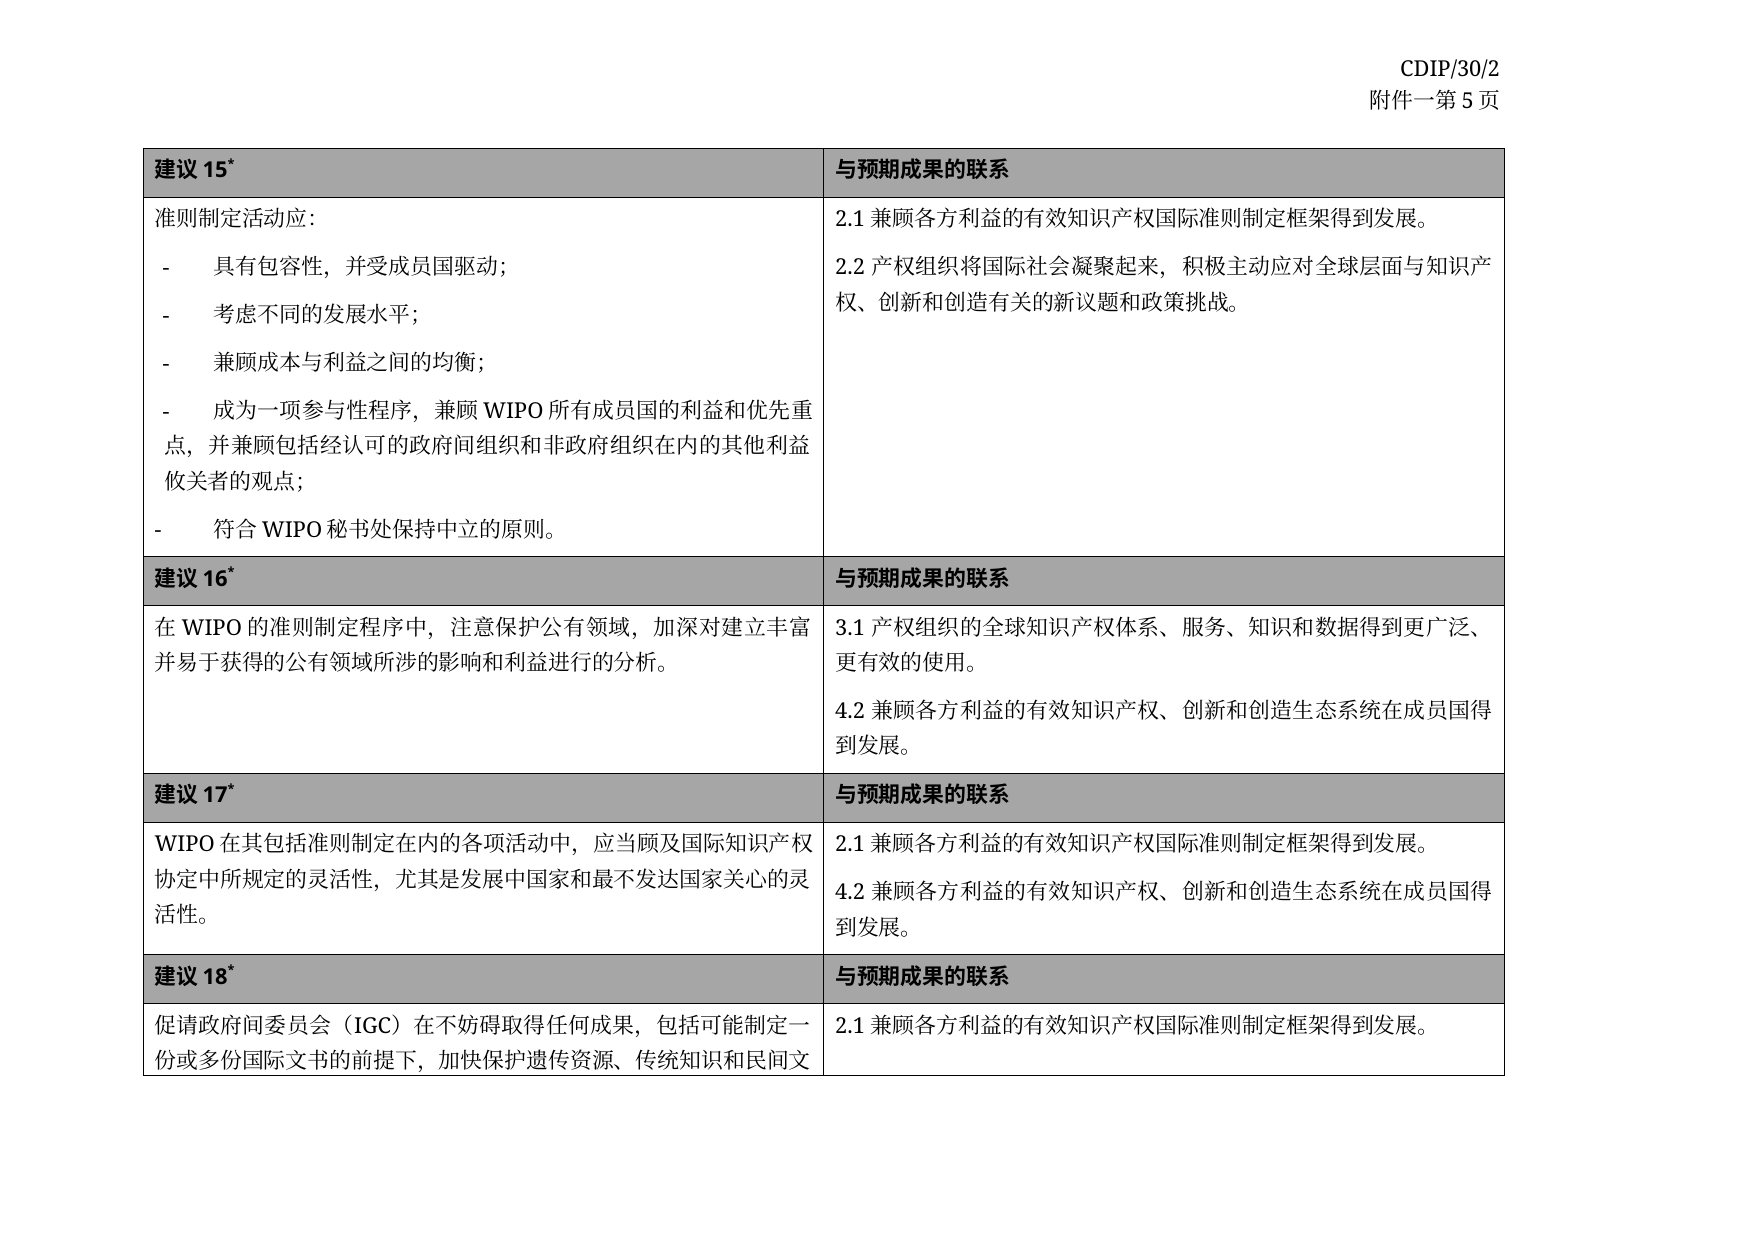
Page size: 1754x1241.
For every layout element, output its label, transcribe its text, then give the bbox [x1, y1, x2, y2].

table_cell 建议17* [144, 774, 823, 822]
table_cell 建议16* [144, 557, 823, 605]
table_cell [144, 1004, 823, 1075]
table_cell 与预期成果的联系 [824, 955, 1504, 1003]
table_cell 3.1 产权组织的全球知识产权体系、服务、知识和数据得到更广泛、更有效的使用。 4.2 兼顾各方利益的有效知识产权、创新和创造生态系统在成员国得到发展。 [824, 606, 1504, 773]
table_cell 2.1 兼顾各方利益的有效知识产权国际准则制定框架得到发展。 4.2 兼顾各方利益的有效知识产权、创新和创造生态系统在成员国得到发展。 [824, 823, 1504, 954]
table_cell 2.1 兼顾各方利益的有效知识产权国际准则制定框架得到发展。 2.2 产权组织将国际社会凝聚起来，积极主动应对全球层面与知识产权、创新和创造有关的新议题和政策挑战。 [824, 198, 1504, 556]
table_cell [824, 1004, 1504, 1075]
table_cell 与预期成果的联系 [824, 774, 1504, 822]
table_cell 与预期成果的联系 [824, 149, 1504, 197]
table_cell 建议18* [144, 955, 823, 1003]
table_cell WIPO在其包括准则制定在内的各项活动中，应当顾及国际知识产权协定中所规定的灵活性，尤其是发展中国家和最不发达国家关心的灵活性。 [144, 823, 823, 954]
table_cell 建议15* [144, 149, 823, 197]
table_cell 准则制定活动应： 具有包容性，并受成员国驱动； 考虑不同的发展水平； 兼顾成本与利益之间的均衡； 成为一项参与性程序，兼顾WIPO所有成员国的利益和优先重点，并兼顾包括经认可的政府间组织和非政府组织在内的其他利益攸关者的观点； - 符合WIPO秘书处保持中立的原则。 [144, 198, 823, 556]
table_cell 与预期成果的联系 [824, 557, 1504, 605]
table_cell 在WIPO的准则制定程序中，注意保护公有领域，加深对建立丰富并易于获得的公有领域所涉的影响和利益进行的分析。 [144, 606, 823, 773]
